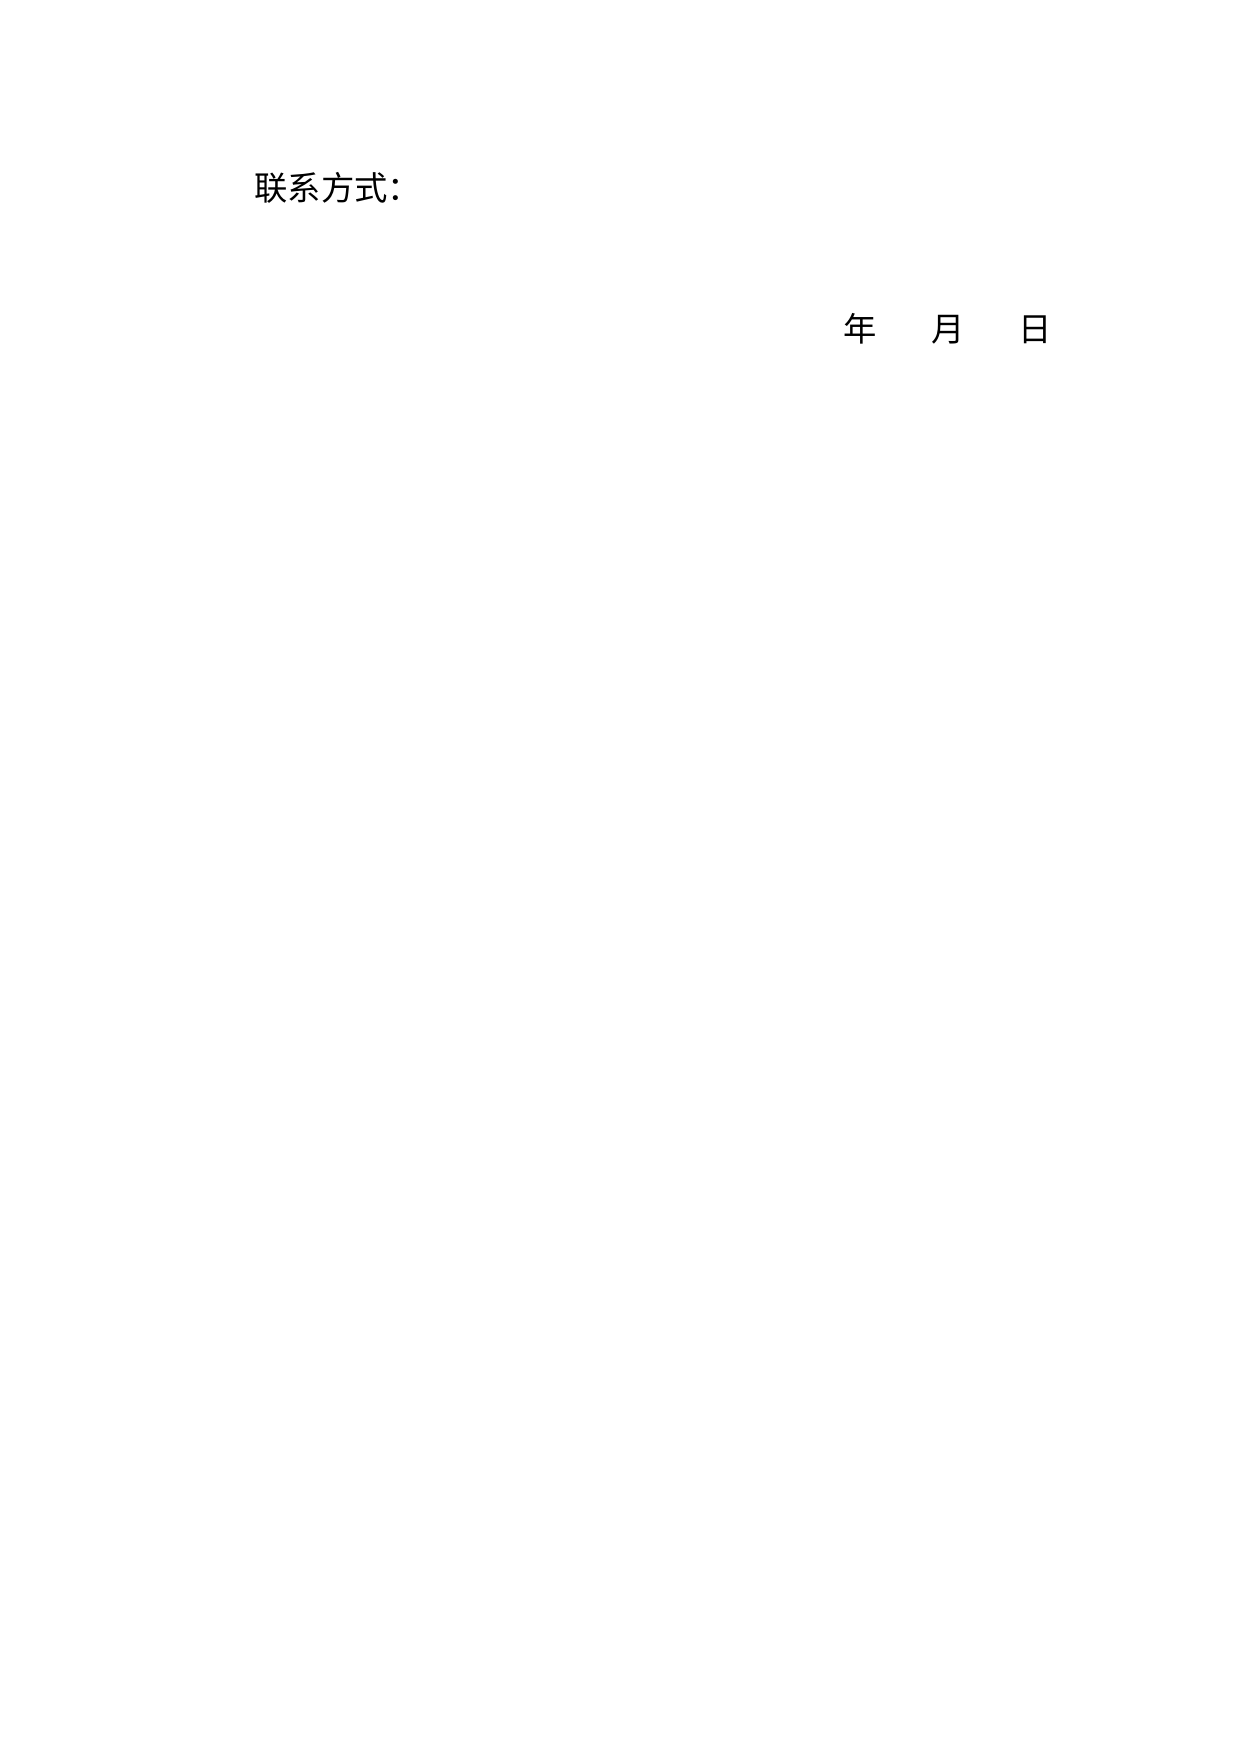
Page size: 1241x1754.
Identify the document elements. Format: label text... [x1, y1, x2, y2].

text 年 月 日 [187, 302, 1053, 351]
text 联系方式： [187, 162, 1053, 210]
